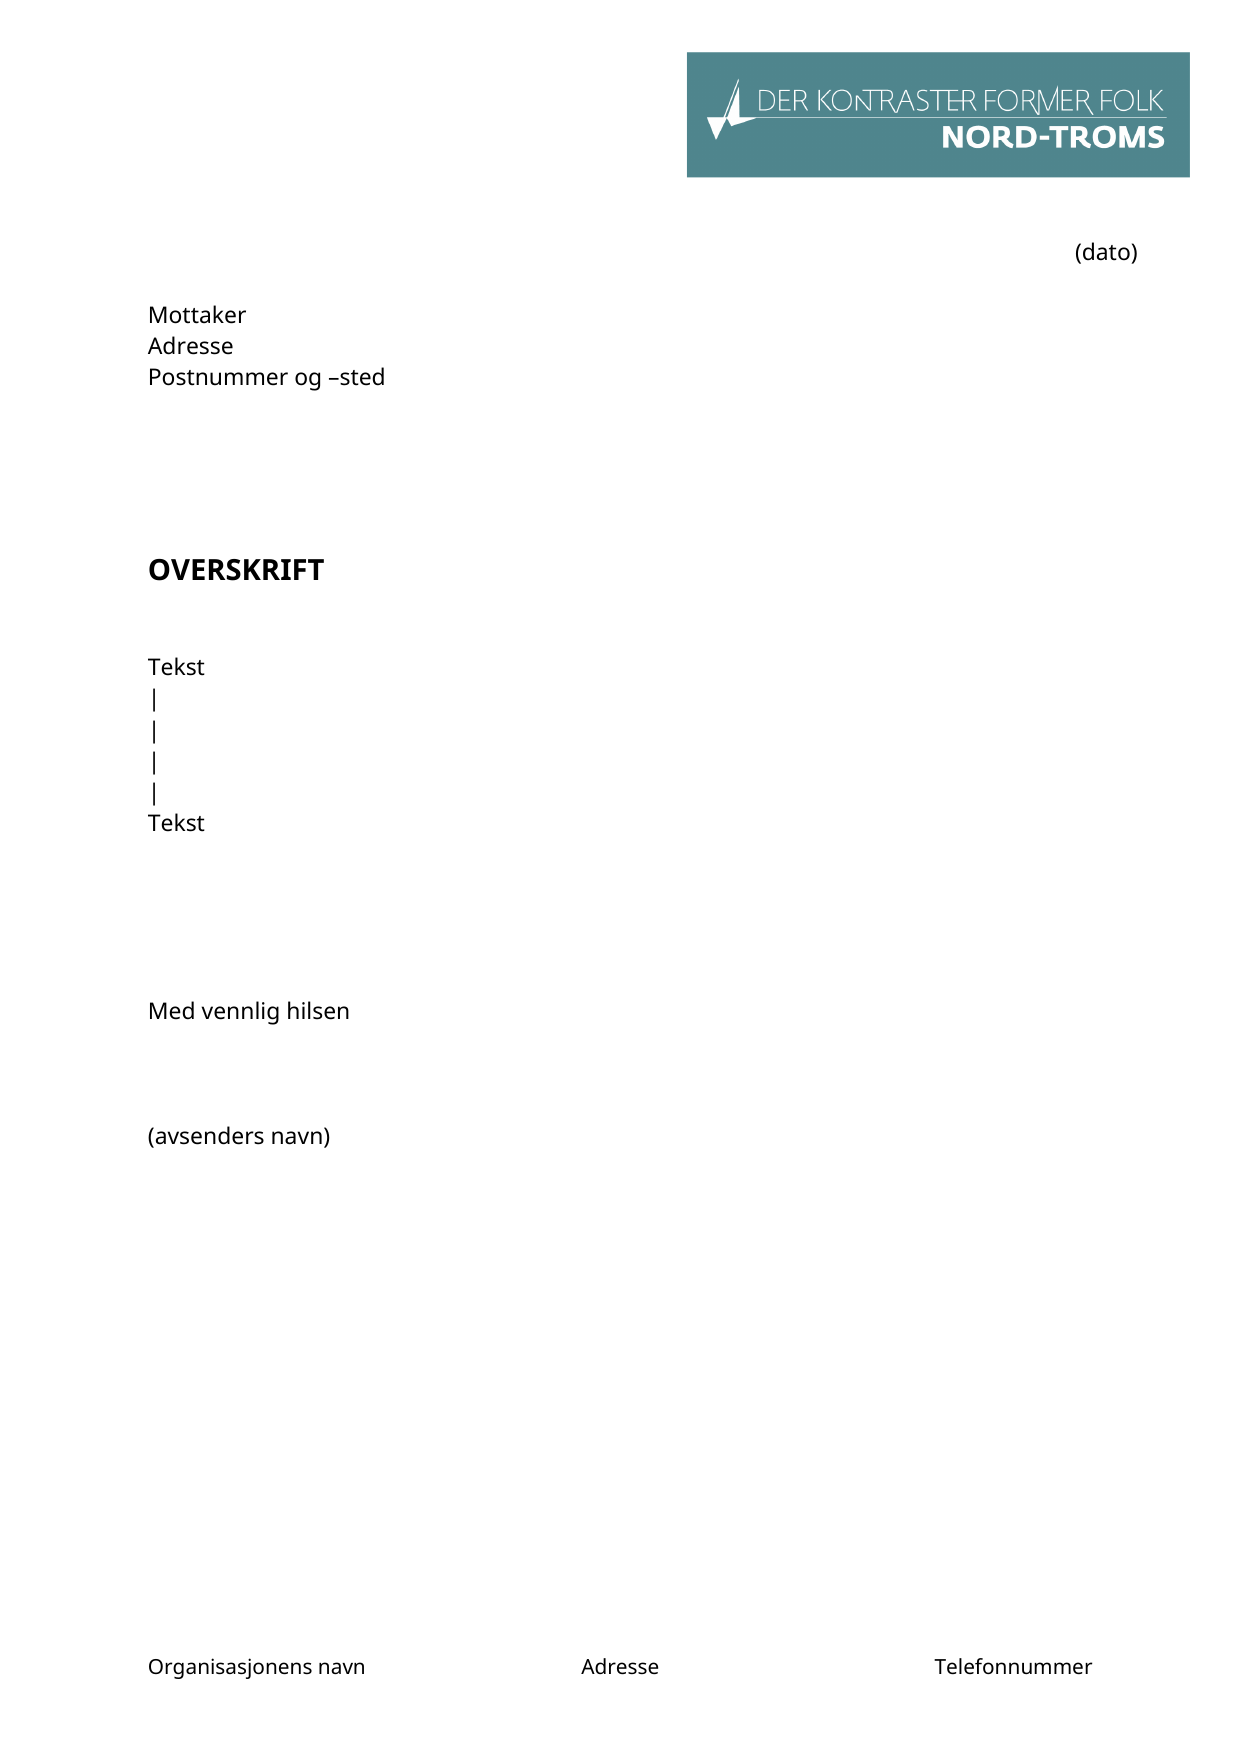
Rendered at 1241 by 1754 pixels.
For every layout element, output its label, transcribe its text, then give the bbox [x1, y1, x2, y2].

text Tekst [148, 807, 1138, 838]
text (avsenders navn) [148, 1120, 1138, 1151]
text Mottaker Adresse [148, 299, 1138, 361]
picture [663, 28, 1191, 197]
text | [148, 745, 1138, 776]
text | [148, 713, 1138, 745]
text | [148, 682, 1138, 713]
text Postnummer og –sted [148, 361, 1138, 393]
text (dato) [148, 236, 1138, 268]
text Med vennlig hilsen [148, 995, 1138, 1026]
text OVERSKRIFT [148, 549, 1138, 588]
text Tekst [148, 651, 1138, 682]
text | [148, 776, 1138, 807]
